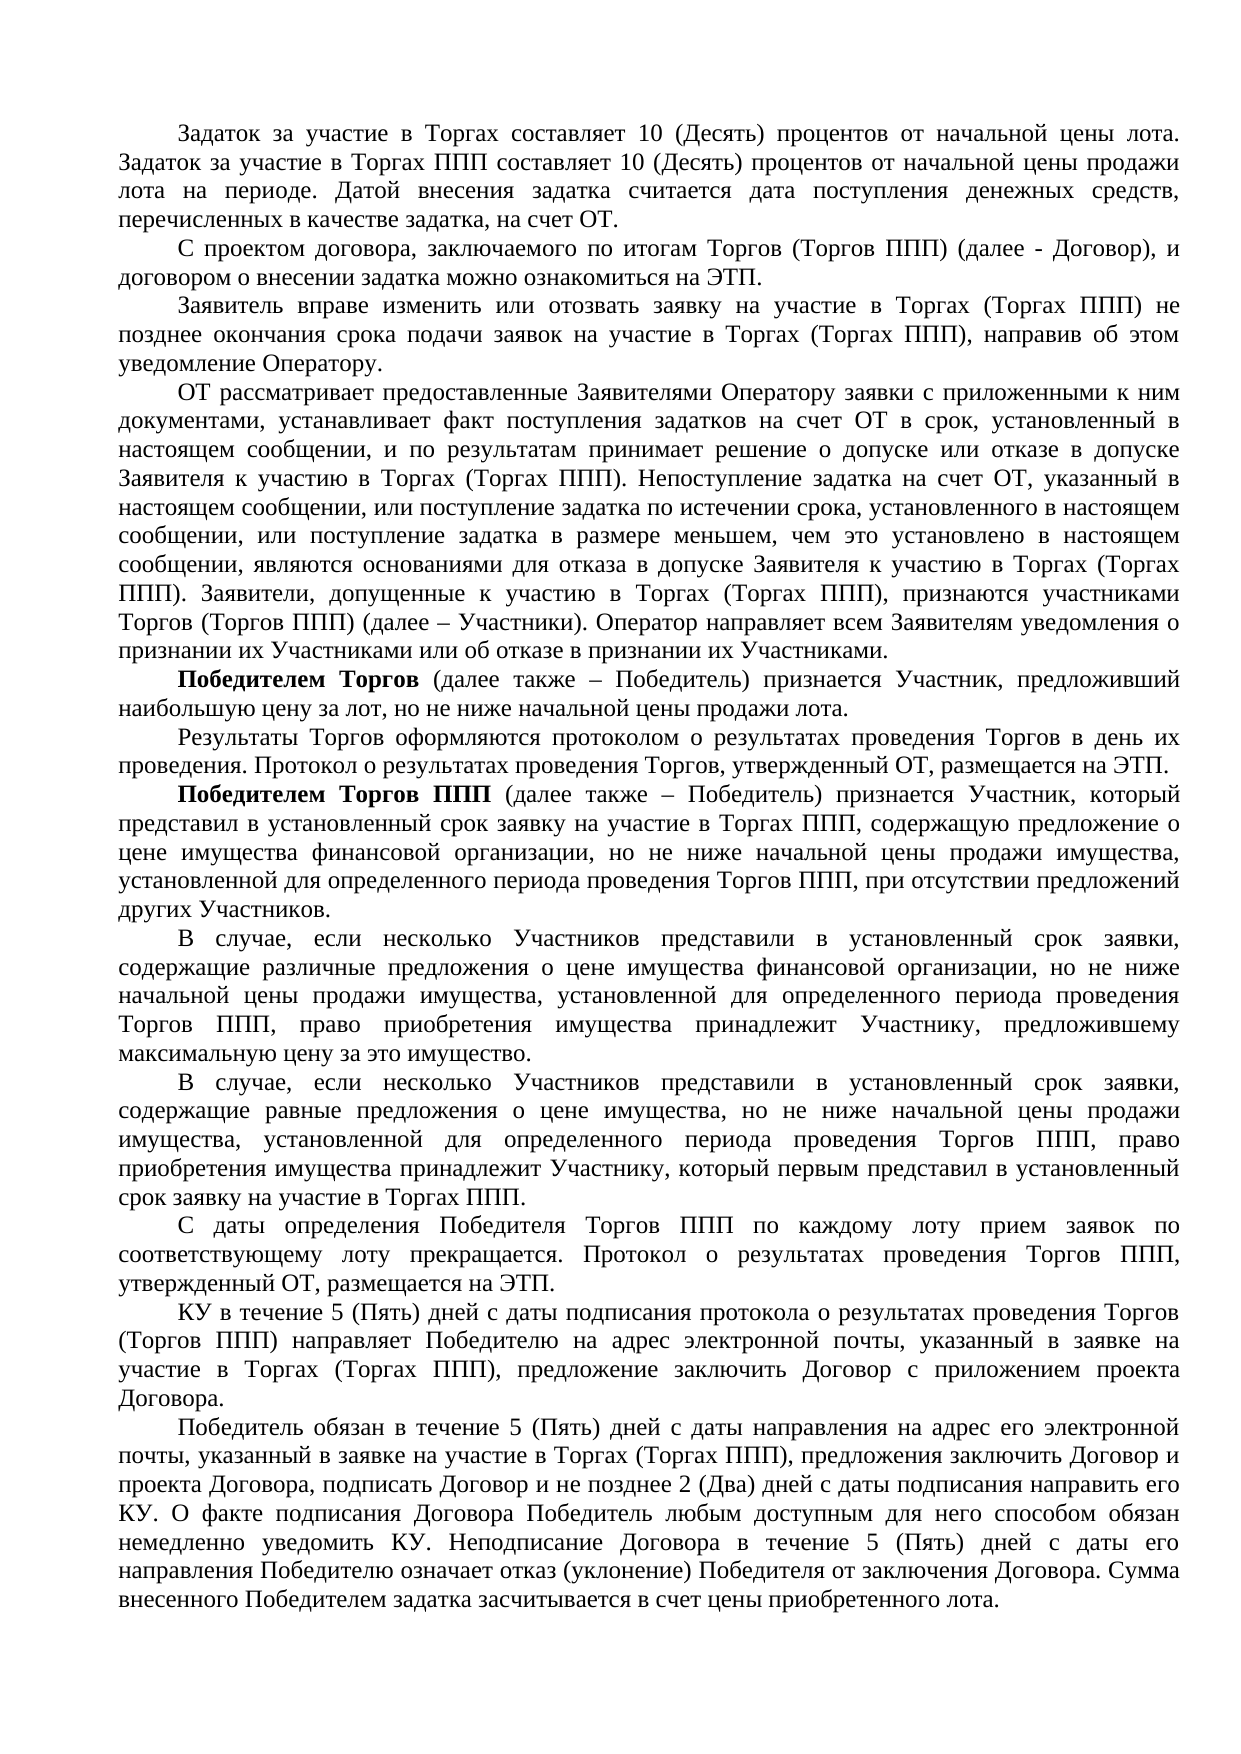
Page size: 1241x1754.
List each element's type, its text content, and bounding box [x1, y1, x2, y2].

text С даты определения Победителя Торгов ППП по каждому лоту прием заявок по соответствующему лоту прекращается. Протокол о результатах проведения Торгов ППП, утвержденный ОТ, размещается на ЭТП. [118, 1211, 1181, 1297]
text Победитель обязан в течение 5 (Пять) дней с даты направления на адрес его электронной почты, указанный в заявке на участие в Торгах (Торгах ППП), предложения заключить Договор и проекта Договора, подписать Договор и не позднее 2 (Два) дней с даты подписания направить его КУ. О факте подписания Договора Победитель любым доступным для него способом обязан немедленно уведомить КУ. Неподписание Договора в течение 5 (Пять) дней с даты его направления Победителю означает отказ (уклонение) Победителя от заключения Договора. Сумма внесенного Победителем задатка засчитывается в счет цены приобретенного лота. [118, 1412, 1181, 1613]
text Победителем Торгов (далее также – Победитель) признается Участник, предложивший наибольшую цену за лот, но не ниже начальной цены продажи лота. [118, 664, 1181, 722]
text С проектом договора, заключаемого по итогам Торгов (Торгов ППП) (далее - Договор), и договором о внесении задатка можно ознакомиться на ЭТП. [118, 233, 1181, 291]
text В случае, если несколько Участников представили в установленный срок заявки, содержащие различные предложения о цене имущества финансовой организации, но не ниже начальной цены продажи имущества, установленной для определенного периода проведения Торгов ППП, право приобретения имущества принадлежит Участнику, предложившему максимальную цену за это имущество. [118, 923, 1181, 1067]
text ОТ рассматривает предоставленные Заявителями Оператору заявки с приложенными к ним документами, устанавливает факт поступления задатков на счет ОТ в срок, установленный в настоящем сообщении, и по результатам принимает решение о допуске или отказе в допуске Заявителя к участию в Торгах (Торгах ППП). Непоступление задатка на счет ОТ, указанный в настоящем сообщении, или поступление задатка по истечении срока, установленного в настоящем сообщении, или поступление задатка в размере меньшем, чем это установлено в настоящем сообщении, являются основаниями для отказа в допуске Заявителя к участию в Торгах (Торгах ППП). Заявители, допущенные к участию в Торгах (Торгах ППП), признаются участниками Торгов (Торгов ППП) (далее – Участники). Оператор направляет всем Заявителям уведомления о признании их Участниками или об отказе в признании их Участниками. [118, 377, 1181, 664]
text Заявитель вправе изменить или отозвать заявку на участие в Торгах (Торгах ППП) не позднее окончания срока подачи заявок на участие в Торгах (Торгах ППП), направив об этом уведомление Оператору. [118, 291, 1181, 377]
text В случае, если несколько Участников представили в установленный срок заявки, содержащие равные предложения о цене имущества, но не ниже начальной цены продажи имущества, установленной для определенного периода проведения Торгов ППП, право приобретения имущества принадлежит Участнику, который первым представил в установленный срок заявку на участие в Торгах ППП. [118, 1067, 1181, 1211]
text Результаты Торгов оформляются протоколом о результатах проведения Торгов в день их проведения. Протокол о результатах проведения Торгов, утвержденный ОТ, размещается на ЭТП. [118, 722, 1181, 779]
text Победителем Торгов ППП (далее также – Победитель) признается Участник, который представил в установленный срок заявку на участие в Торгах ППП, содержащую предложение о цене имущества финансовой организации, но не ниже начальной цены продажи имущества, установленной для определенного периода проведения Торгов ППП, при отсутствии предложений других Участников. [118, 779, 1181, 923]
text КУ в течение 5 (Пять) дней с даты подписания протокола о результатах проведения Торгов (Торгов ППП) направляет Победителю на адрес электронной почты, указанный в заявке на участие в Торгах (Торгах ППП), предложение заключить Договор с приложением проекта Договора. [118, 1297, 1181, 1412]
text Задаток за участие в Торгах составляет 10 (Десять) процентов от начальной цены лота. Задаток за участие в Торгах ППП составляет 10 (Десять) процентов от начальной цены продажи лота на периоде. Датой внесения задатка считается дата поступления денежных средств, перечисленных в качестве задатка, на счет ОТ. [118, 118, 1181, 233]
